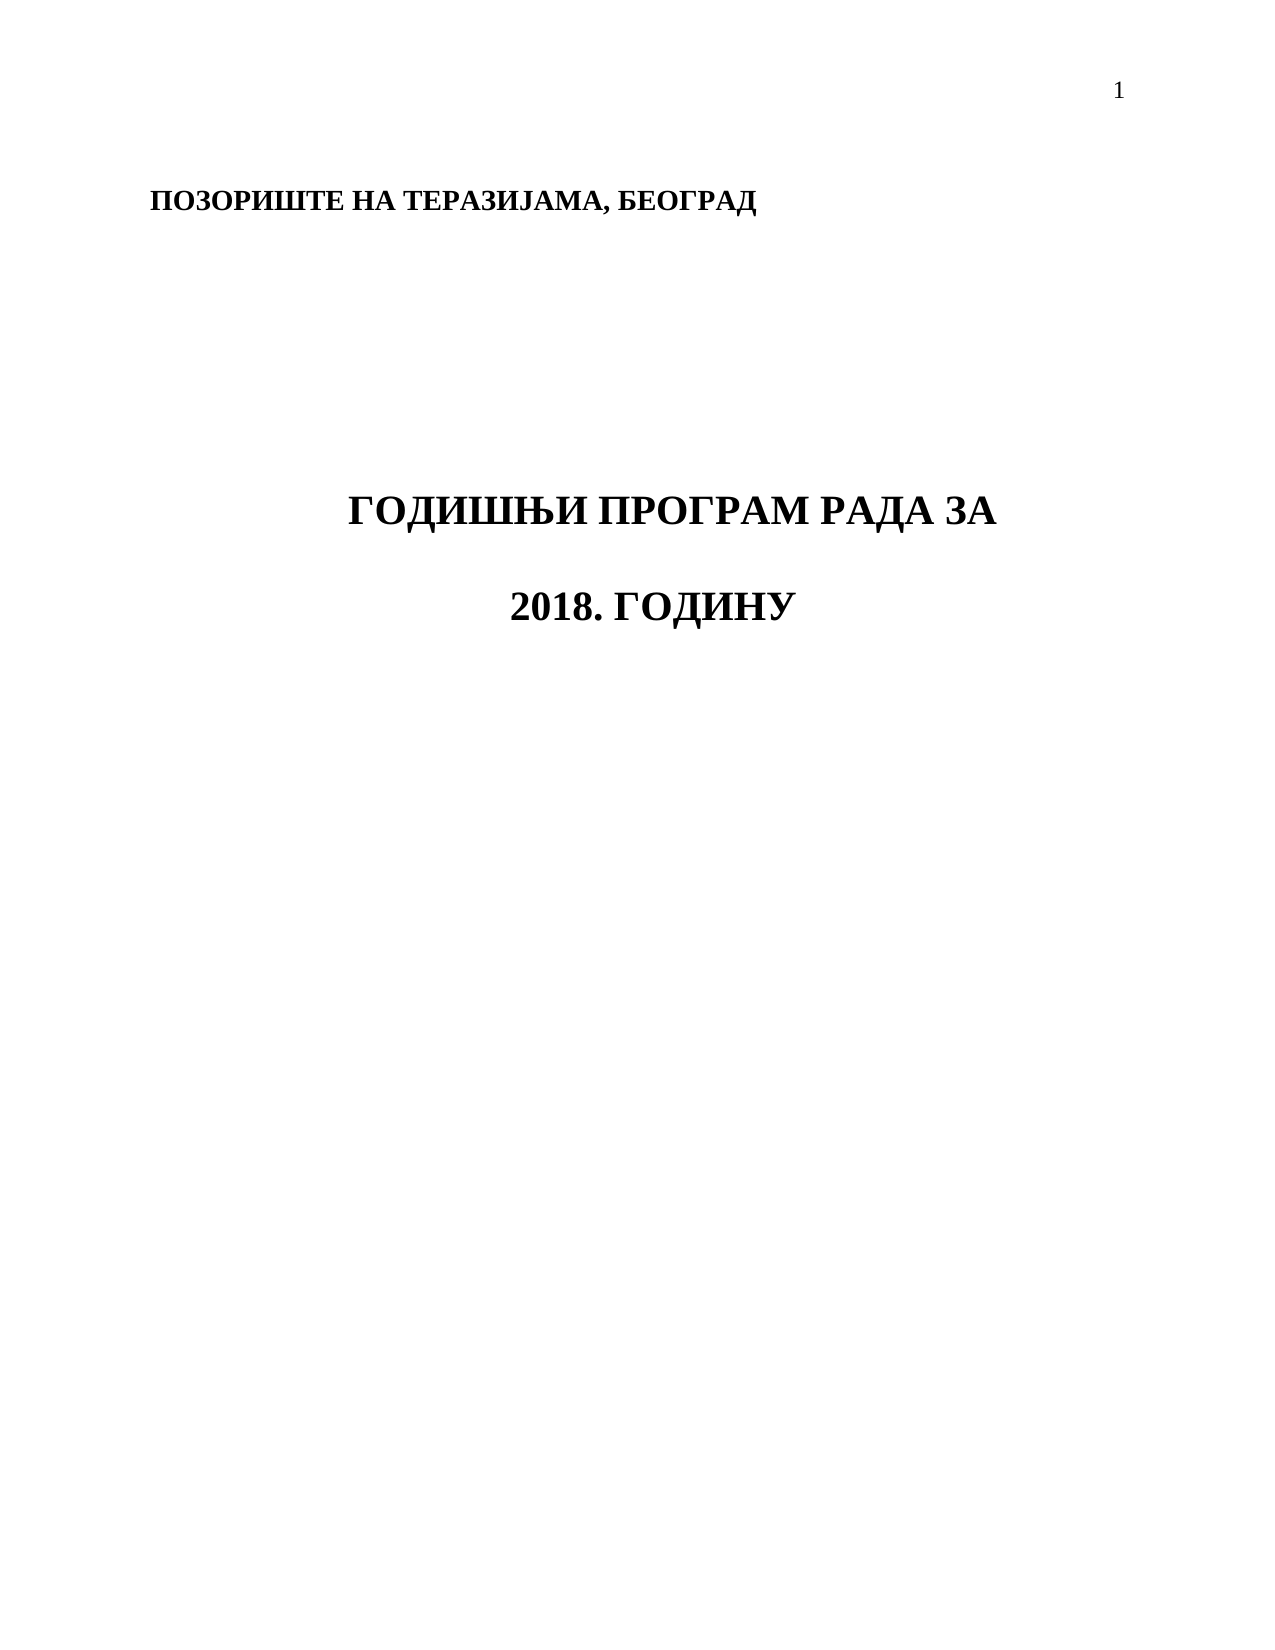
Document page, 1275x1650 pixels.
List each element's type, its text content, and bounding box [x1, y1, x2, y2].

text ПОЗОРИШТЕ НА ТЕРАЗИЈАМА, БЕОГРАД [150, 183, 1125, 217]
text ГОДИШЊИ ПРОГРАМ РАДА ЗА [150, 485, 1125, 533]
text 2018. ГОДИНУ [150, 581, 1125, 629]
